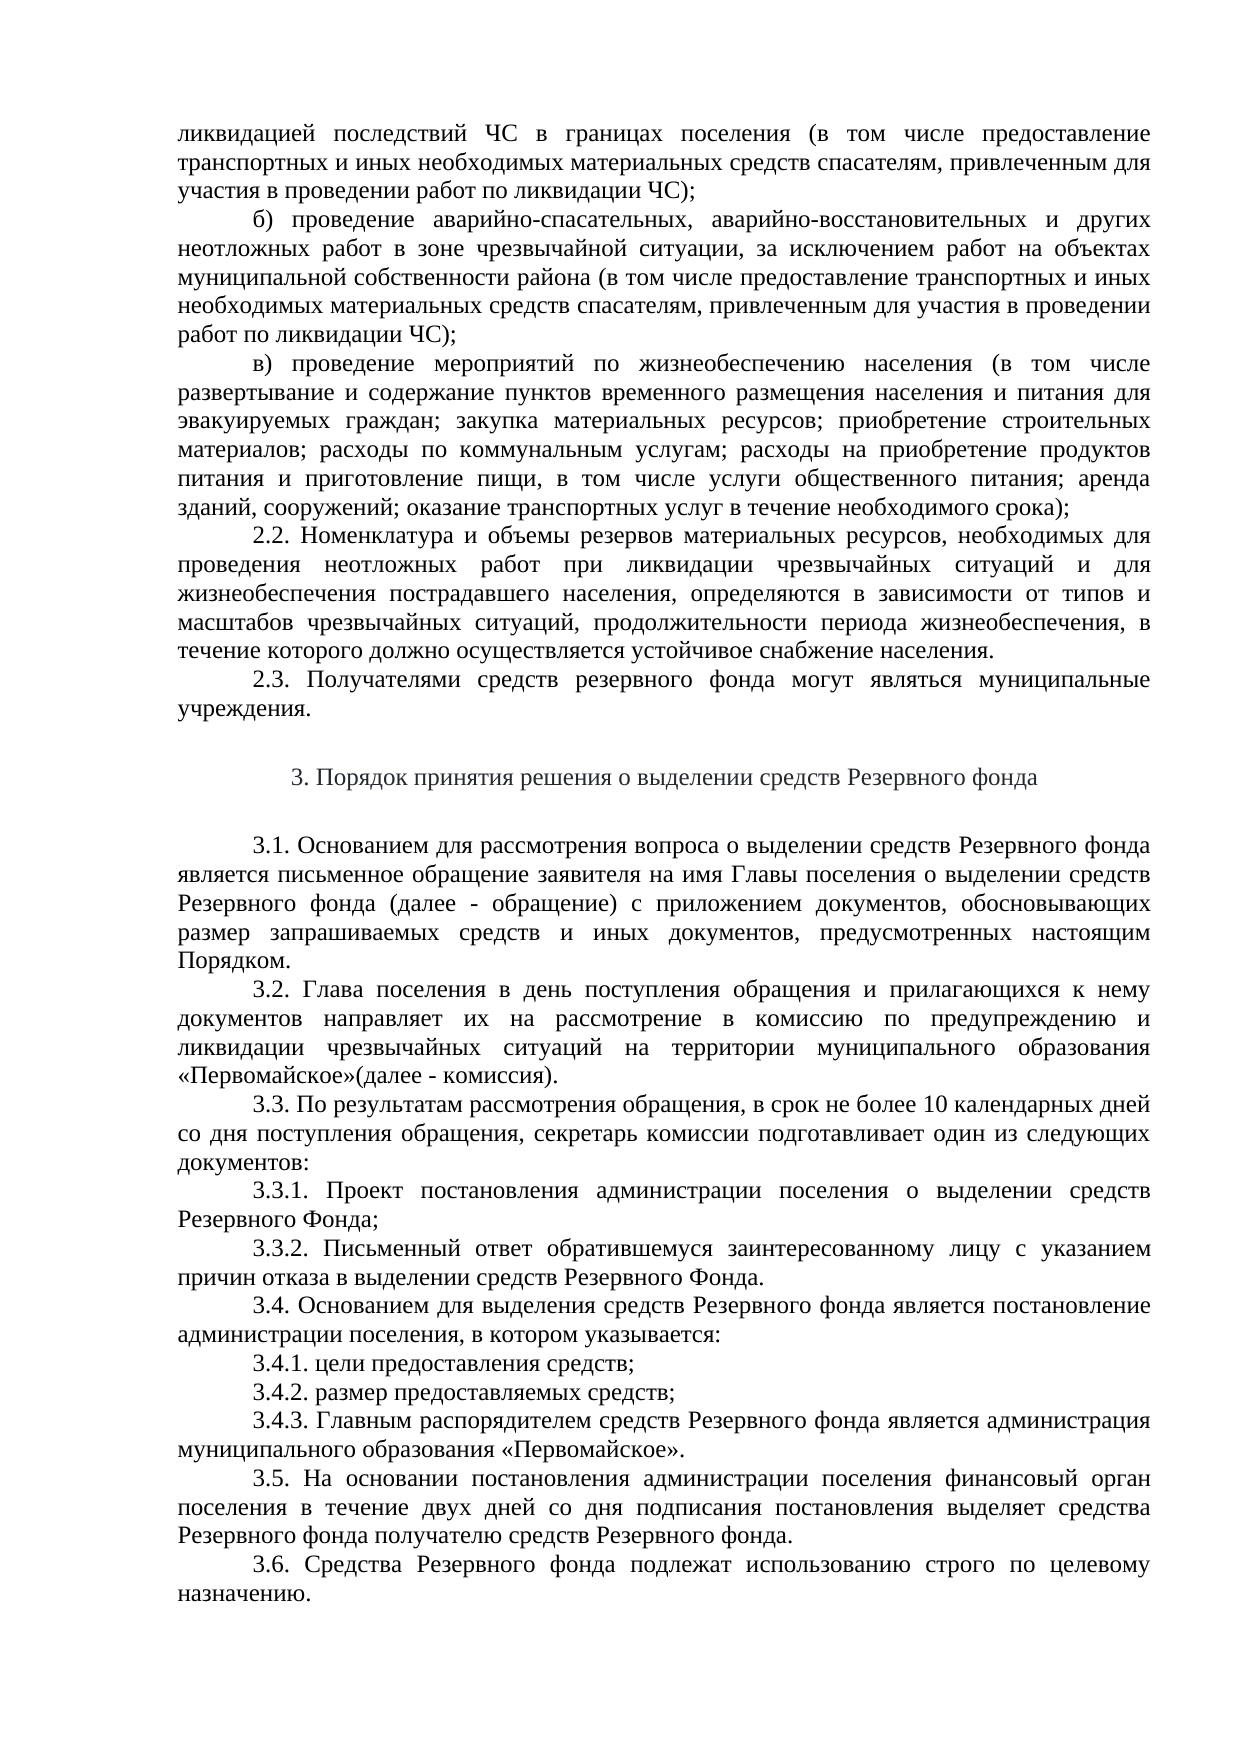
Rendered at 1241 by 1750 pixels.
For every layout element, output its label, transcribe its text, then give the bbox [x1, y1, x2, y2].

text 3.6. Средства Резервного фонда подлежат использованию строго по целевому назначению. [177, 1549, 1152, 1607]
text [177, 118, 1152, 204]
text 3.4.1. цели предоставления средств; [177, 1348, 1152, 1377]
text 2.3. Получателями средств резервного фонда могут являться муниципальные учреждения. [177, 664, 1152, 722]
text б) проведение аварийно-спасательных, аварийно-восстановительных и других неотложных работ в зоне чрезвычайной ситуации, за исключением работ на объектах муниципальной собственности района (в том числе предоставление транспортных и иных необходимых материальных средств спасателям, привлеченным для участия в проведении работ по ликвидации ЧС); [177, 204, 1152, 348]
text 3.4.3. Главным распорядителем средств Резервного фонда является администрация муниципального образования «Первомайское». [177, 1406, 1152, 1463]
text 3.5. На основании постановления администрации поселения финансовый орган поселения в течение двух дней со дня подписания постановления выделяет средства Резервного фонда получателю средств Резервного фонда. [177, 1463, 1152, 1549]
text 3.4.2. размер предоставляемых средств; [177, 1377, 1152, 1406]
text 3.2. Глава поселения в день поступления обращения и прилагающихся к нему документов направляет их на рассмотрение в комиссию по предупреждению и ликвидации чрезвычайных ситуаций на территории муниципального образования «Первомайское»(далее - комиссия). [177, 974, 1152, 1089]
text 3.3.2. Письменный ответ обратившемуся заинтересованному лицу с указанием причин отказа в выделении средств Резервного Фонда. [177, 1233, 1152, 1291]
text 3.3.1. Проект постановления администрации поселения о выделении средств Резервного Фонда; [177, 1176, 1152, 1233]
text 3.1. Основанием для рассмотрения вопроса о выделении средств Резервного фонда является письменное обращение заявителя на имя Главы поселения о выделении средств Резервного фонда (далее - обращение) с приложением документов, обосновывающих размер запрашиваемых средств и иных документов, предусмотренных настоящим Порядком. [177, 831, 1152, 974]
text 3.4. Основанием для выделения средств Резервного фонда является постановление администрации поселения, в котором указывается: [177, 1291, 1152, 1348]
subtitle 3. Порядок принятия решения о выделении средств Резервного фонда [177, 762, 1152, 791]
text в) проведение мероприятий по жизнеобеспечению населения (в том числе развертывание и содержание пунктов временного размещения населения и питания для эвакуируемых граждан; закупка материальных ресурсов; приобретение строительных материалов; расходы по коммунальным услугам; расходы на приобретение продуктов питания и приготовление пищи, в том числе услуги общественного питания; аренда зданий, сооружений; оказание транспортных услуг в течение необходимого срока); [177, 348, 1152, 521]
text 3.3. По результатам рассмотрения обращения, в срок не более 10 календарных дней со дня поступления обращения, секретарь комиссии подготавливает один из следующих документов: [177, 1089, 1152, 1176]
text 2.2. Номенклатура и объемы резервов материальных ресурсов, необходимых для проведения неотложных работ при ликвидации чрезвычайных ситуаций и для жизнеобеспечения пострадавшего населения, определяются в зависимости от типов и масштабов чрезвычайных ситуаций, продолжительности периода жизнеобеспечения, в течение которого должно осуществляется устойчивое снабжение населения. [177, 521, 1152, 664]
